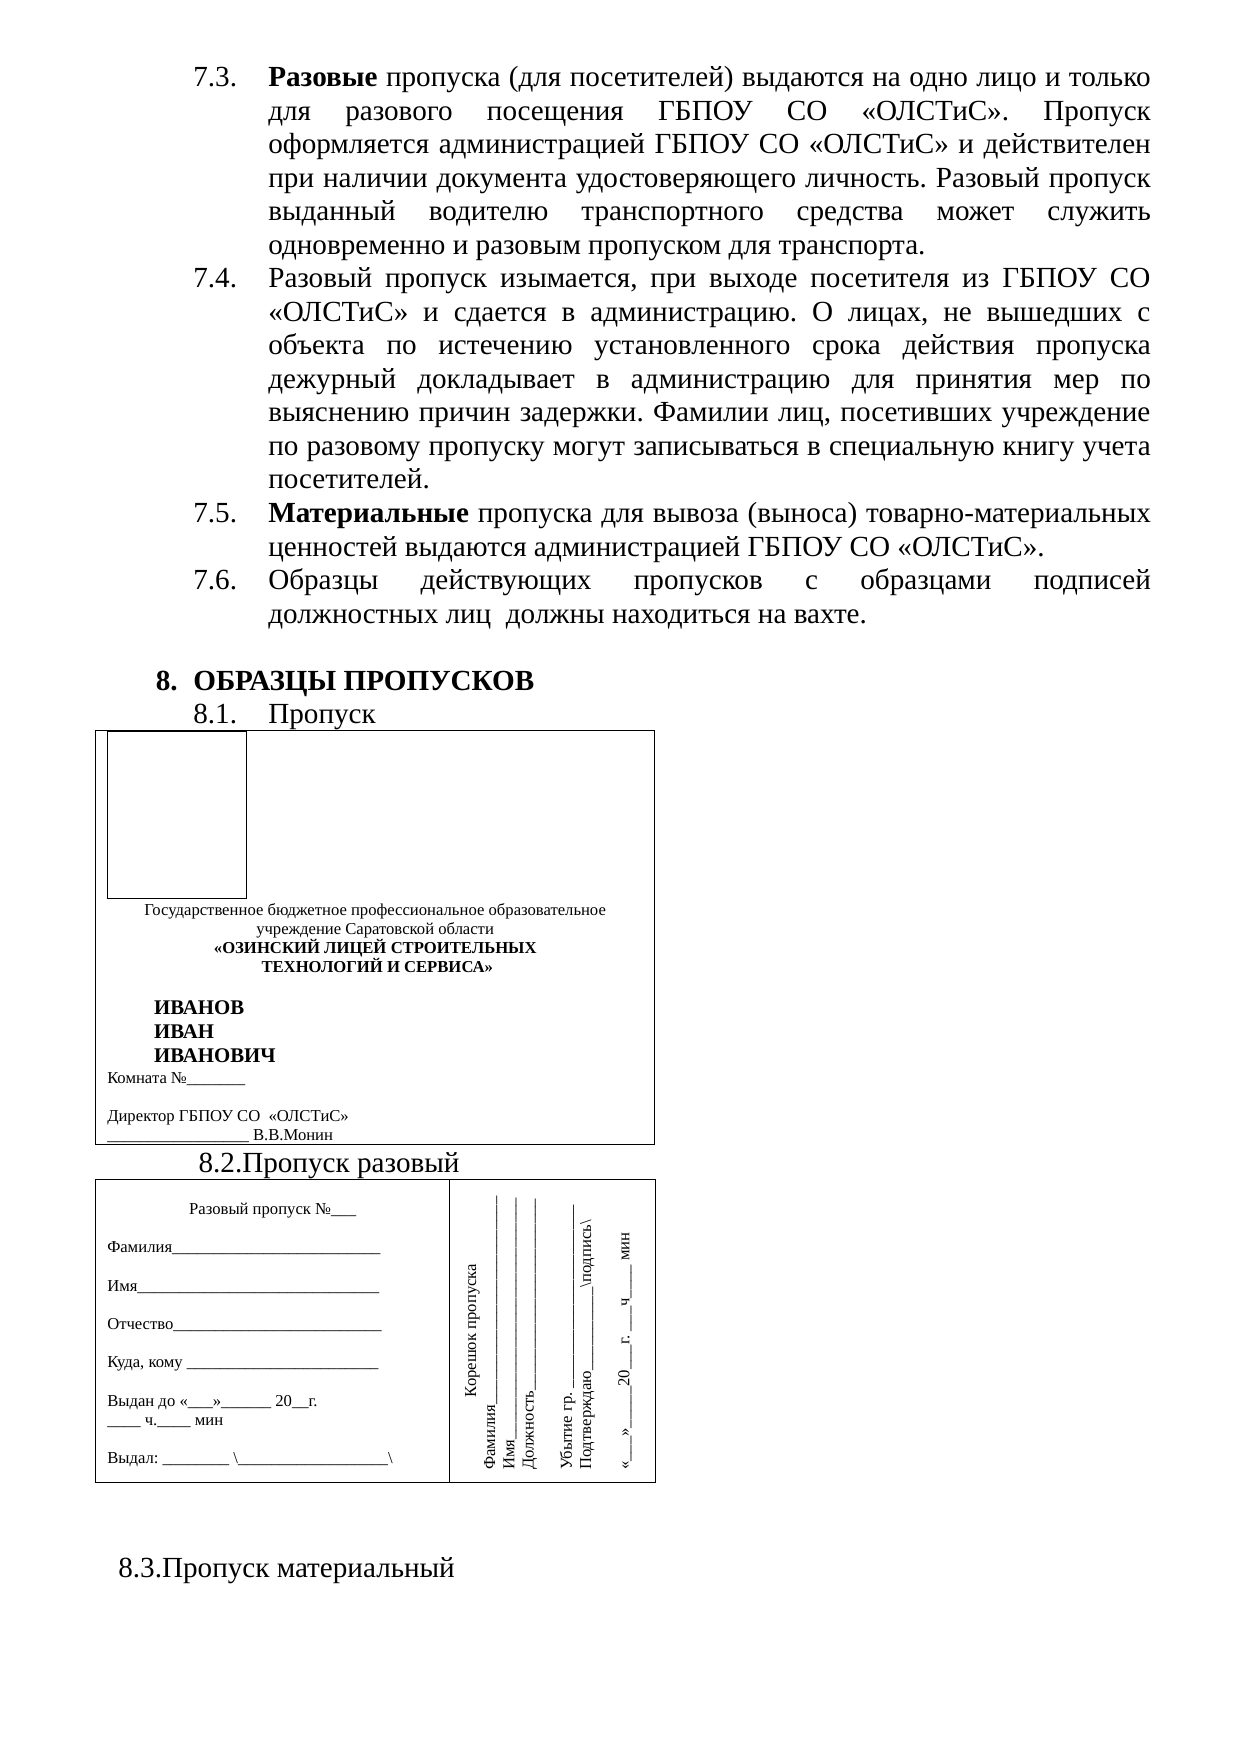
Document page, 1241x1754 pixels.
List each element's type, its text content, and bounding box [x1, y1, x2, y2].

table_header Государственное бюджетное профессиональное образовательное учреждение Саратовской области «ОЗИНСКИЙ ЛИЦЕЙ СТРОИТЕЛЬНЫХ ТЕХНОЛОГИЙ И СЕРВИСА» ИВАНОВ ИВАН ИВАНОВИЧ Комната №_______ Директор ГБПОУ СО «ОЛСТиС» _________________ В.В.Монин [96, 731, 654, 1144]
list Образцы действующих пропусков с образцами подписей должностных лиц должны находиться на вахте. [193, 562, 1152, 629]
list Разовые пропуска (для посетителей) выдаются на одно лицо и только для разового посещения ГБПОУ СО «ОЛСТиС». Пропуск оформляется администрацией ГБПОУ СО «ОЛСТиС» и действителен при наличии документа удостоверяющего личность. Разовый пропуск выданный водителю транспортного средства может служить одновременно и разовым пропуском для транспорта. [193, 59, 1152, 260]
table_header Корешок пропуска Фамилия_________________________ Имя_____________________________ Должность_______________________ Убытие гр. ______________________ Подтверждаю__________\подпись\ «___»_____20___г. ___ч____ мин [450, 1180, 655, 1482]
list Пропуск [193, 696, 1152, 730]
text 8.2.Пропуск разовый [118, 1145, 1152, 1179]
list ОБРАЗЦЫ ПРОПУСКОВ [156, 663, 1152, 696]
list Материальные пропуска для вывоза (выноса) товарно-материальных ценностей выдаются администрацией ГБПОУ СО «ОЛСТиС». [193, 495, 1152, 562]
list Разовый пропуск изымается, при выходе посетителя из ГБПОУ СО «ОЛСТиС» и сдается в администрацию. О лицах, не вышедших с объекта по истечению установленного срока действия пропуска дежурный докладывает в администрацию для принятия мер по выяснению причин задержки. Фамилии лиц, посетивших учреждение по разовому пропуску могут записываться в специальную книгу учета посетителей. [193, 260, 1152, 495]
text 8.3.Пропуск материальный [118, 1550, 1152, 1583]
table_header Разовый пропуск №___ Фамилия_________________________ Имя_____________________________ Отчество_________________________ Куда, кому _______________________ Выдан до «___»______ 20__г. ____ ч.____ мин Выдал: ________ \__________________\ [96, 1180, 449, 1482]
